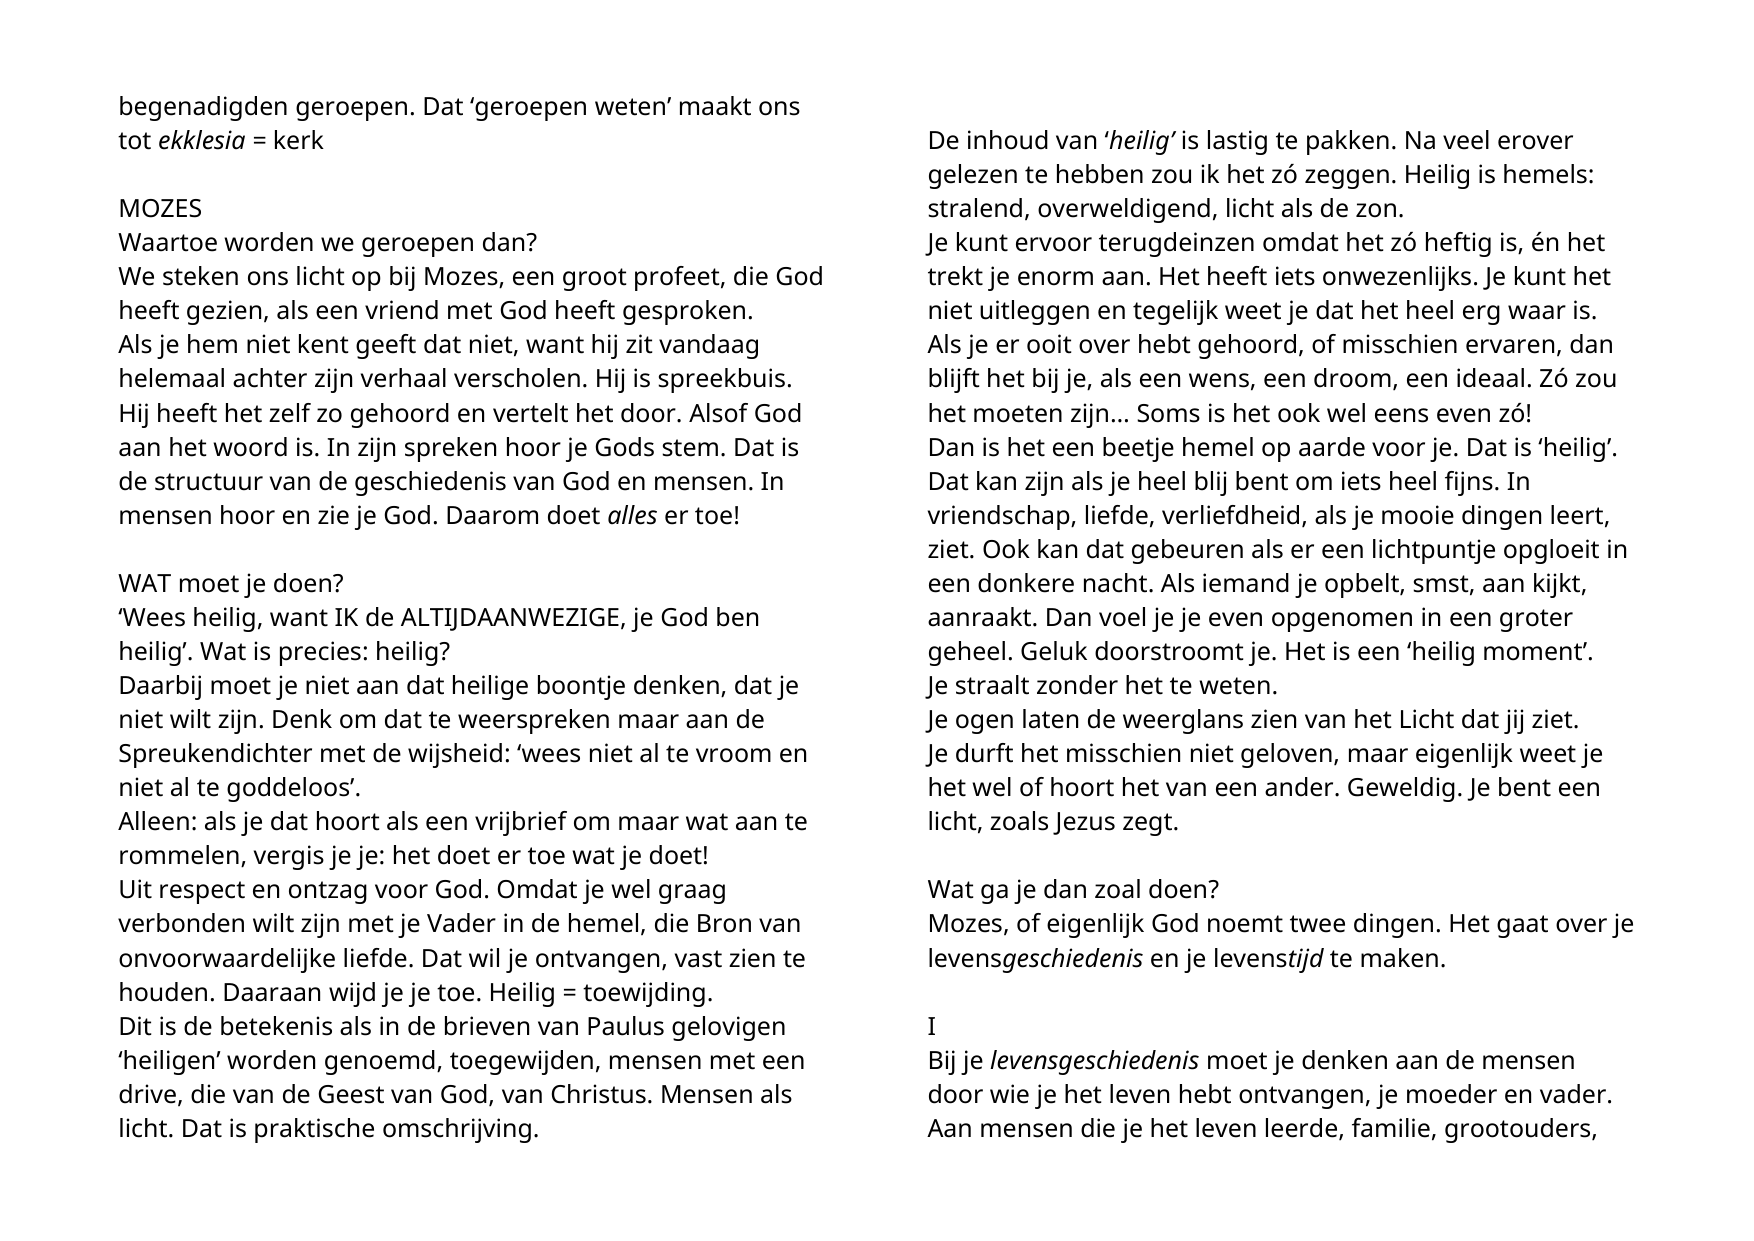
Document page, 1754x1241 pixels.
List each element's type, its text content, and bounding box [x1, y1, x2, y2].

text De inhoud van ‘heilig’ is lastig te pakken. Na veel erover gelezen te hebben zou ik het zó zeggen. Heilig is hemels: stralend, overweldigend, licht als de zon. [927, 123, 1636, 225]
text Je durft het misschien niet geloven, maar eigenlijk weet je het wel of hoort het van een ander. Geweldig. Je bent een licht, zoals Jezus zegt. [927, 736, 1636, 838]
text Daarbij moet je niet aan dat heilige boontje denken, dat je niet wilt zijn. Denk om dat te weerspreken maar aan de Spreukendichter met de wijsheid: ‘wees niet al te vroom en niet al te goddeloos’. [118, 668, 827, 804]
text Je ogen laten de weerglans zien van het Licht dat jij ziet. [927, 702, 1636, 736]
text Je kunt ervoor terugdeinzen omdat het zó heftig is, én het trekt je enorm aan. Het heeft iets onwezenlijks. Je kunt het niet uitleggen en tegelijk weet je dat het heel erg waar is. Als je er ooit over hebt gehoord, of misschien ervaren, dan blijft het bij je, als een wens, een droom, een ideaal. Zó zou [927, 225, 1636, 395]
text Dan is het een beetje hemel op aarde voor je. Dat is ‘heilig’. [927, 429, 1636, 463]
text Alleen: als je dat hoort als een vrijbrief om maar wat aan te rommelen, vergis je je: het doet er toe wat je doet! [118, 804, 827, 872]
text het moeten zijn… Soms is het ook wel eens even zó! [927, 395, 1636, 429]
text Waartoe worden we geroepen dan? [118, 225, 827, 259]
text I [927, 1008, 1636, 1042]
text Dat kan zijn als je heel blij bent om iets heel fijns. In vriendschap, liefde, verliefdheid, als je mooie dingen leert, ziet. Ook kan dat gebeuren als er een lichtpuntje opgloeit in een donkere nacht. Als iemand je opbelt, smst, aan kijkt, aanraakt. Dan voel je je even opgenomen in een groter geheel. Geluk doorstroomt je. Het is een ‘heilig moment’. [927, 463, 1636, 668]
text Aan mensen die je het leven leerde, familie, grootouders, [927, 1111, 1636, 1144]
text We steken ons licht op bij Mozes, een groot profeet, die God heeft gezien, als een vriend met God heeft gesproken. [118, 259, 827, 327]
text MOZES [118, 191, 827, 225]
text Als je hem niet kent geeft dat niet, want hij zit vandaag helemaal achter zijn verhaal verscholen. Hij is spreekbuis. [118, 327, 827, 395]
text Bij je levensgeschiedenis moet je denken aan de mensen door wie je het leven hebt ontvangen, je moeder en vader. [927, 1042, 1636, 1111]
text WAT moet je doen? [118, 566, 827, 599]
text Dit is de betekenis als in de brieven van Paulus gelovigen ‘heiligen’ worden genoemd, toegewijden, mensen met een drive, die van de Geest van God, van Christus. Mensen als licht. Dat is praktische omschrijving. [118, 1008, 827, 1144]
text ‘Wees heilig, want IK de ALTIJDAANWEZIGE, je God ben heilig’. Wat is precies: heilig? [118, 599, 827, 668]
text Mozes, of eigenlijk God noemt twee dingen. Het gaat over je levensgeschiedenis en je levenstijd te maken. [927, 906, 1636, 974]
text Uit respect en ontzag voor God. Omdat je wel graag verbonden wilt zijn met je Vader in de hemel, die Bron van onvoorwaardelijke liefde. Dat wil je ontvangen, vast zien te houden. Daaraan wijd je je toe. Heilig = toewijding. [118, 872, 827, 1008]
text Hij heeft het zelf zo gehoord en vertelt het door. Alsof God aan het woord is. In zijn spreken hoor je Gods stem. Dat is de structuur van de geschiedenis van God en mensen. In mensen hoor en zie je God. Daarom doet alles er toe! [118, 395, 827, 531]
text Wat ga je dan zoal doen? [927, 872, 1636, 906]
text Je straalt zonder het te weten. [927, 668, 1636, 702]
